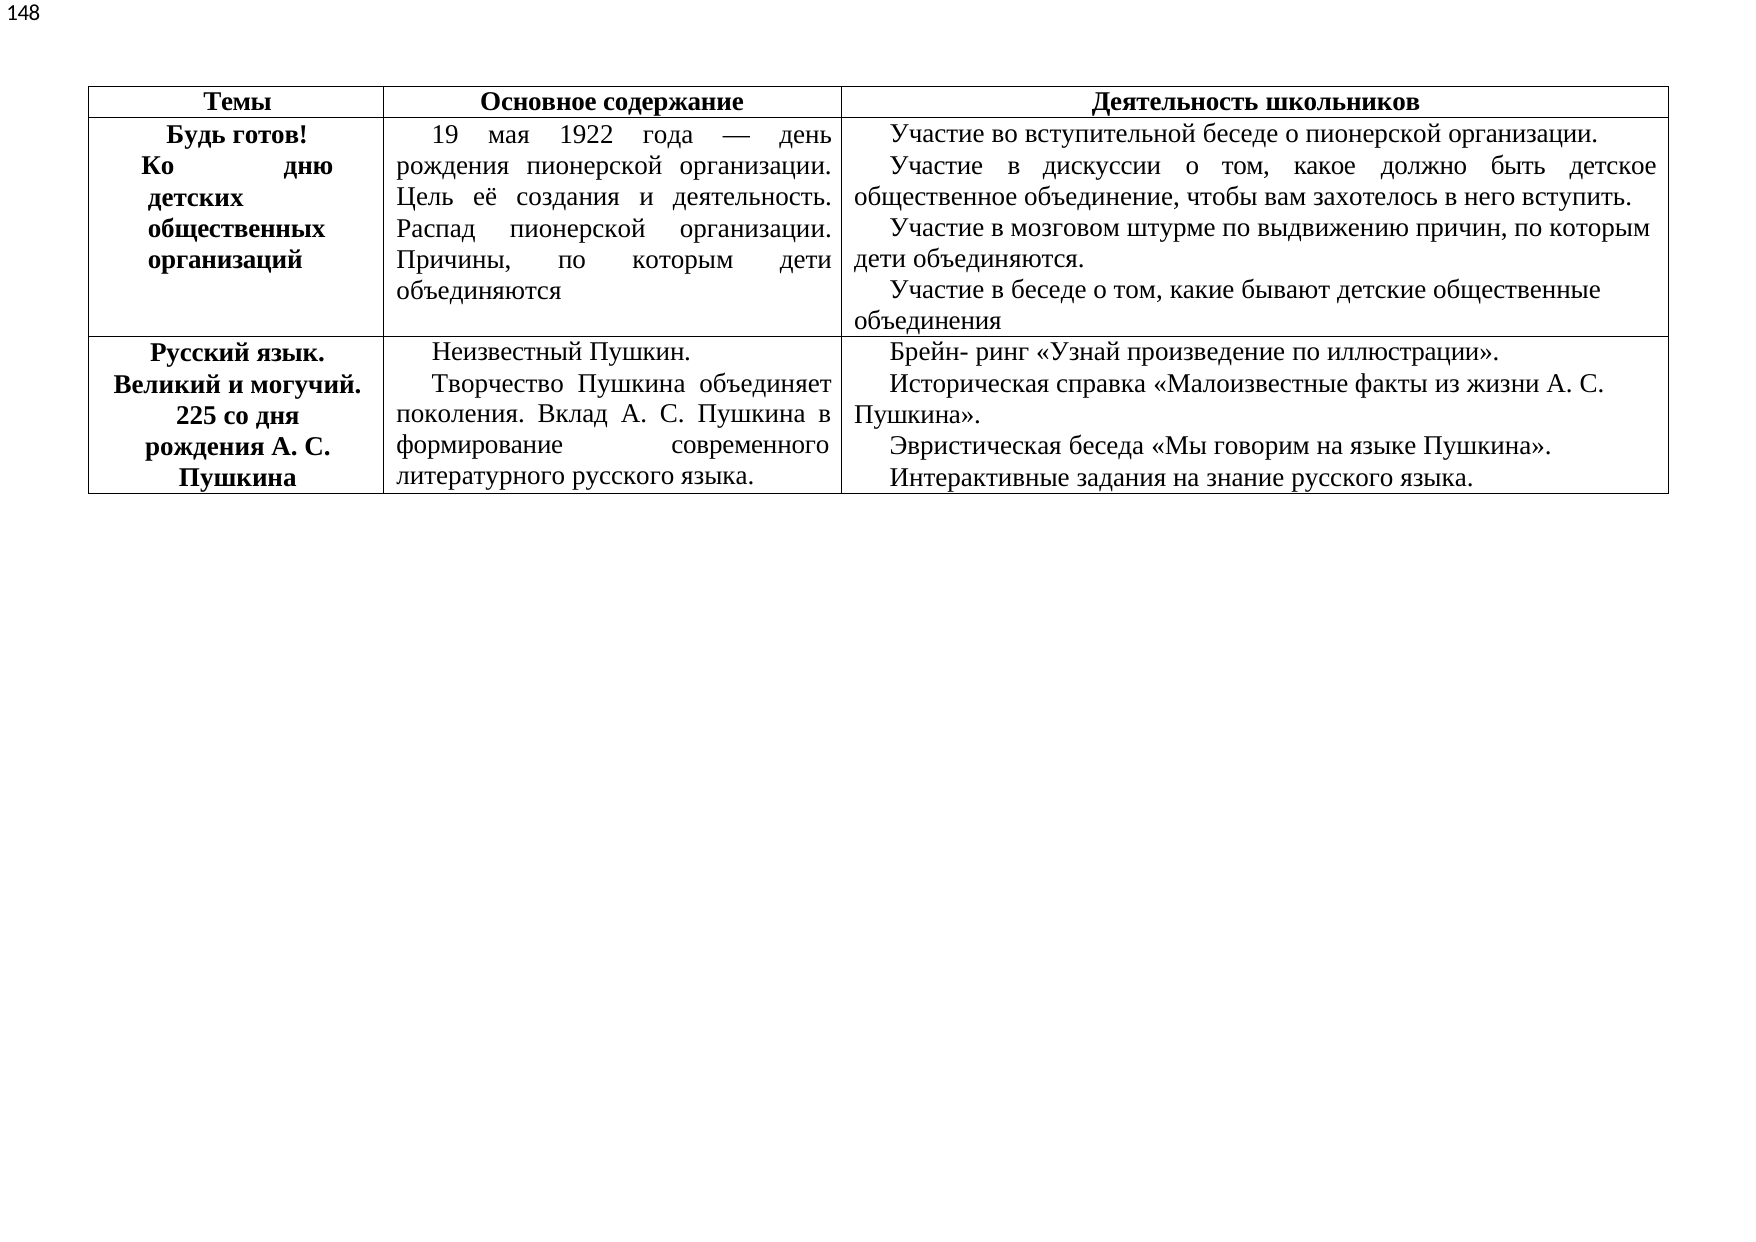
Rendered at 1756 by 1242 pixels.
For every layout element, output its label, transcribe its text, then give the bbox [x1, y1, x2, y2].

table_cell Русский язык. Великий и могучий. 225 со дня рождения А. С. Пушкина [89, 337, 383, 492]
table_cell Брейн- ринг «Узнай произведение по иллюстрации». Историческая справка «Малоизвестные факты из жизни А. С. Пушкина». Эвристическая беседа «Мы говорим на языке Пушкина». Интерактивные задания на знание русского языка. [842, 337, 1668, 492]
table_cell Участие во вступительной беседе о пионерской организации. Участие в дискуссии о том, какое должно быть детское общественное объединение, чтобы вам захотелось в него вступить. Участие в мозговом штурме по выдвижению причин, по которым дети объединяются. Участие в беседе о том, какие бывают детские общественные объединения [842, 118, 1668, 336]
table_cell 19 мая 1922 года — день рождения пионерской организации. Цель её создания и деятельность. Распад пионерской организации. Причины, по которым дети объединяются [384, 118, 841, 336]
table_cell Будь готов! Ко дню детских общественных организаций [89, 118, 383, 336]
table_header Деятельность школьников [842, 87, 1668, 117]
table_header Основное содержание [384, 87, 841, 117]
table_cell Неизвестный Пушкин. Творчество Пушкина объединяет поколения. Вклад А. С. Пушкина в формирование современного литературного русского языка. [384, 337, 841, 492]
table_header Темы [89, 87, 383, 117]
